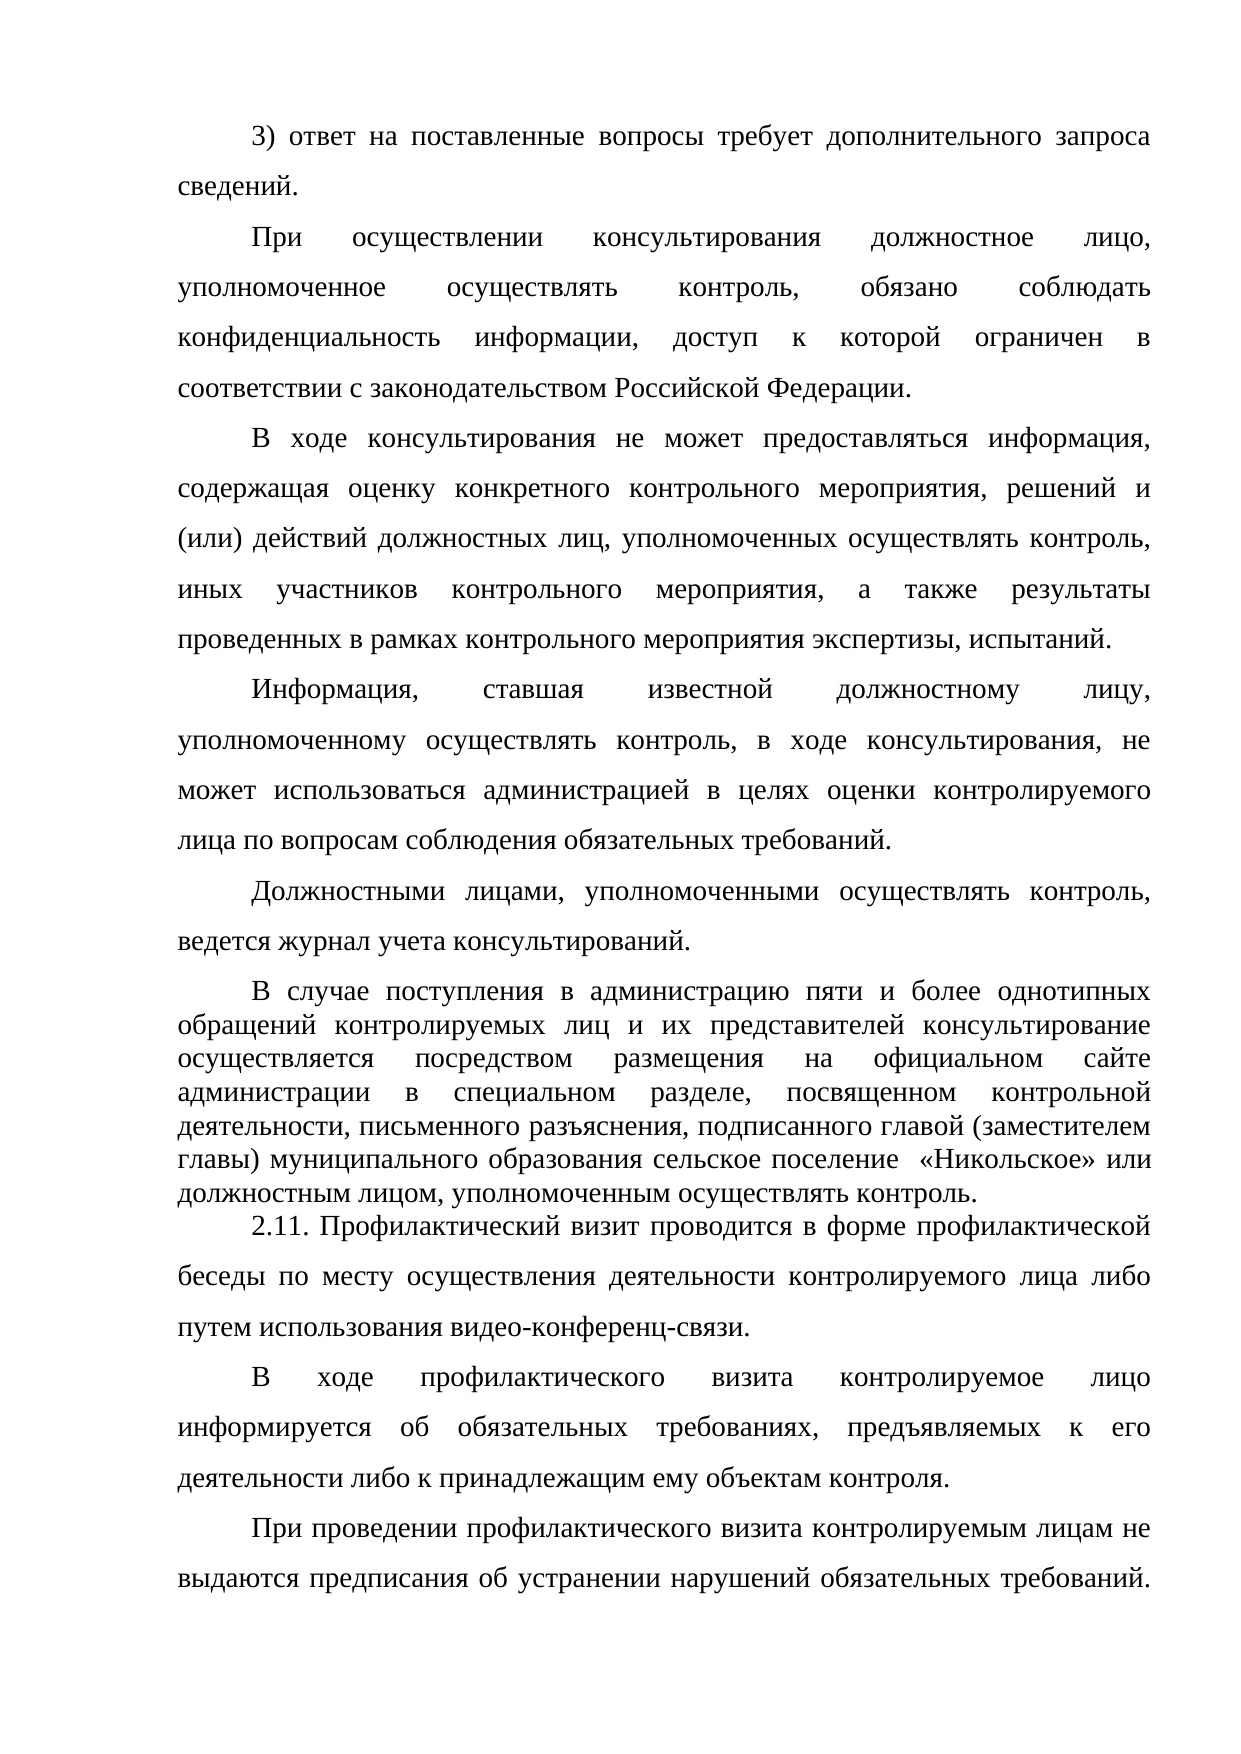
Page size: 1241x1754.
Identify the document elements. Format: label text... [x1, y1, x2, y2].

text При осуществлении консультирования должностное лицо, уполномоченное осуществлять контроль, обязано соблюдать конфиденциальность информации, доступ к которой ограничен в соответствии с законодательством Российской Федерации. [177, 219, 1152, 403]
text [177, 1510, 1152, 1594]
text В ходе профилактического визита контролируемое лицо информируется об обязательных требованиях, предъявляемых к его деятельности либо к принадлежащим ему объектам контроля. [177, 1359, 1152, 1493]
text 3) ответ на поставленные вопросы требует дополнительного запроса сведений. [177, 118, 1152, 202]
text Должностными лицами, уполномоченными осуществлять контроль, ведется журнал учета консультирований. [177, 873, 1152, 957]
text В ходе консультирования не может предоставляться информация, содержащая оценку конкретного контрольного мероприятия, решений и (или) действий должностных лиц, уполномоченных осуществлять контроль, иных участников контрольного мероприятия, а также результаты проведенных в рамках контрольного мероприятия экспертизы, испытаний. [177, 420, 1152, 655]
text 2.11. Профилактический визит проводится в форме профилактической беседы по месту осуществления деятельности контролируемого лица либо путем использования видео-конференц-связи. [177, 1208, 1152, 1342]
text Информация, ставшая известной должностному лицу, уполномоченному осуществлять контроль, в ходе консультирования, не может использоваться администрацией в целях оценки контролируемого лица по вопросам соблюдения обязательных требований. [177, 672, 1152, 856]
text В случае поступления в администрацию пяти и более однотипных обращений контролируемых лиц и их представителей консультирование осуществляется посредством размещения на официальном сайте администрации в специальном разделе, посвященном контрольной деятельности, письменного разъяснения, подписанного главой (заместителем главы) муниципального образования сельское поселение «Никольское» или должностным лицом, уполномоченным осуществлять контроль. [177, 973, 1152, 1208]
